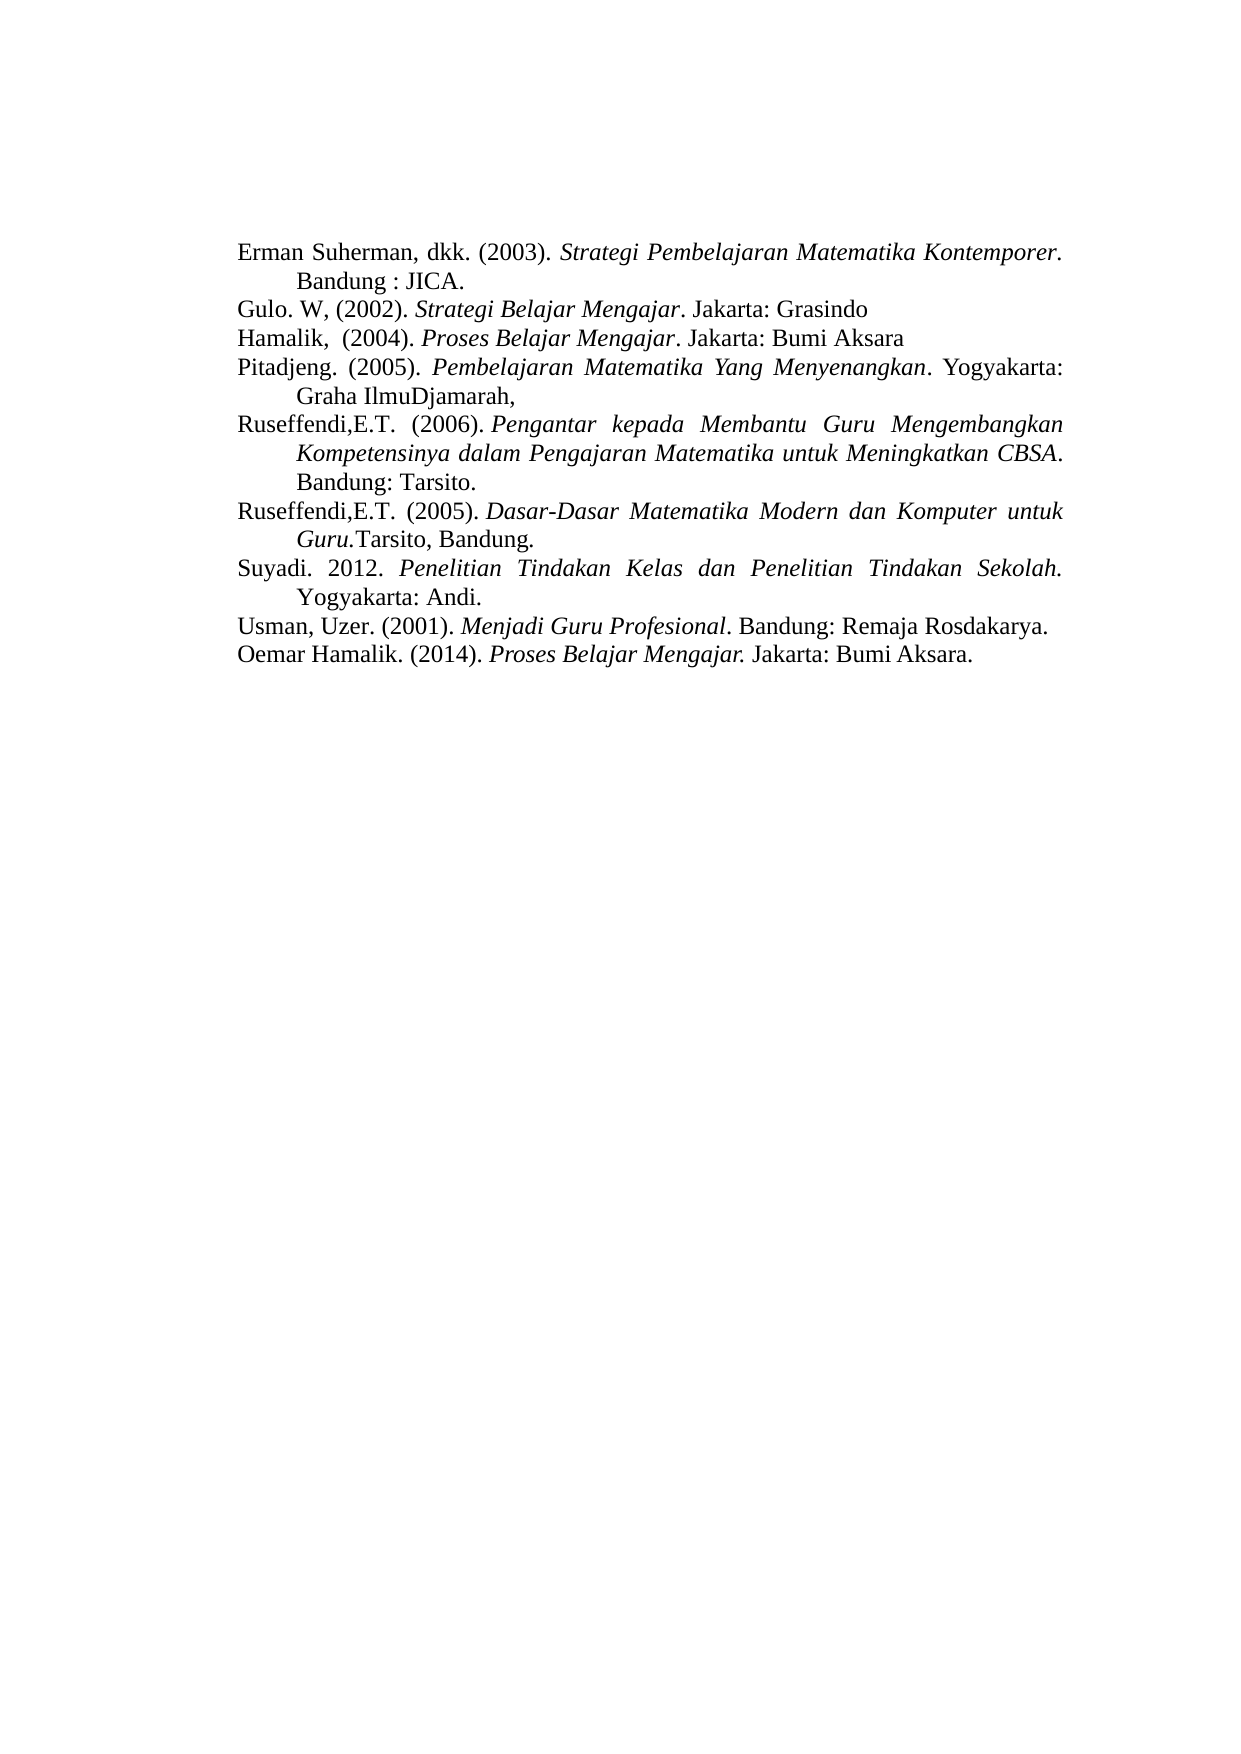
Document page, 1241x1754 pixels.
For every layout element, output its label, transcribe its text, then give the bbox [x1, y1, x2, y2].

text Erman Suherman, dkk. (2003). Strategi Pembelajaran Matematika Kontemporer. Bandung : JICA. [237, 237, 1063, 294]
text Pitadjeng. (2005). Pembelajaran Matematika Yang Menyenangkan. Yogyakarta: Graha IlmuDjamarah, [237, 352, 1063, 409]
text Usman, Uzer. (2001). Menjadi Guru Profesional. Bandung: Remaja Rosdakarya. [237, 611, 1063, 639]
text Ruseffendi,E.T. (2005). Dasar-Dasar Matematika Modern dan Komputer untuk Guru.Tarsito, Bandung. [237, 496, 1063, 553]
text Gulo. W, (2002). Strategi Belajar Mengajar. Jakarta: Grasindo [237, 294, 1063, 323]
text Hamalik, (2004). Proses Belajar Mengajar. Jakarta: Bumi Aksara [237, 323, 1063, 352]
text Suyadi. 2012. Penelitian Tindakan Kelas dan Penelitian Tindakan Sekolah. Yogyakarta: Andi. [237, 553, 1063, 611]
text Ruseffendi,E.T. (2006). Pengantar kepada Membantu Guru Mengembangkan Kompetensinya dalam Pengajaran Matematika untuk Meningkatkan CBSA. Bandung: Tarsito. [237, 409, 1063, 496]
text Oemar Hamalik. (2014). Proses Belajar Mengajar. Jakarta: Bumi Aksara. [237, 639, 1063, 668]
